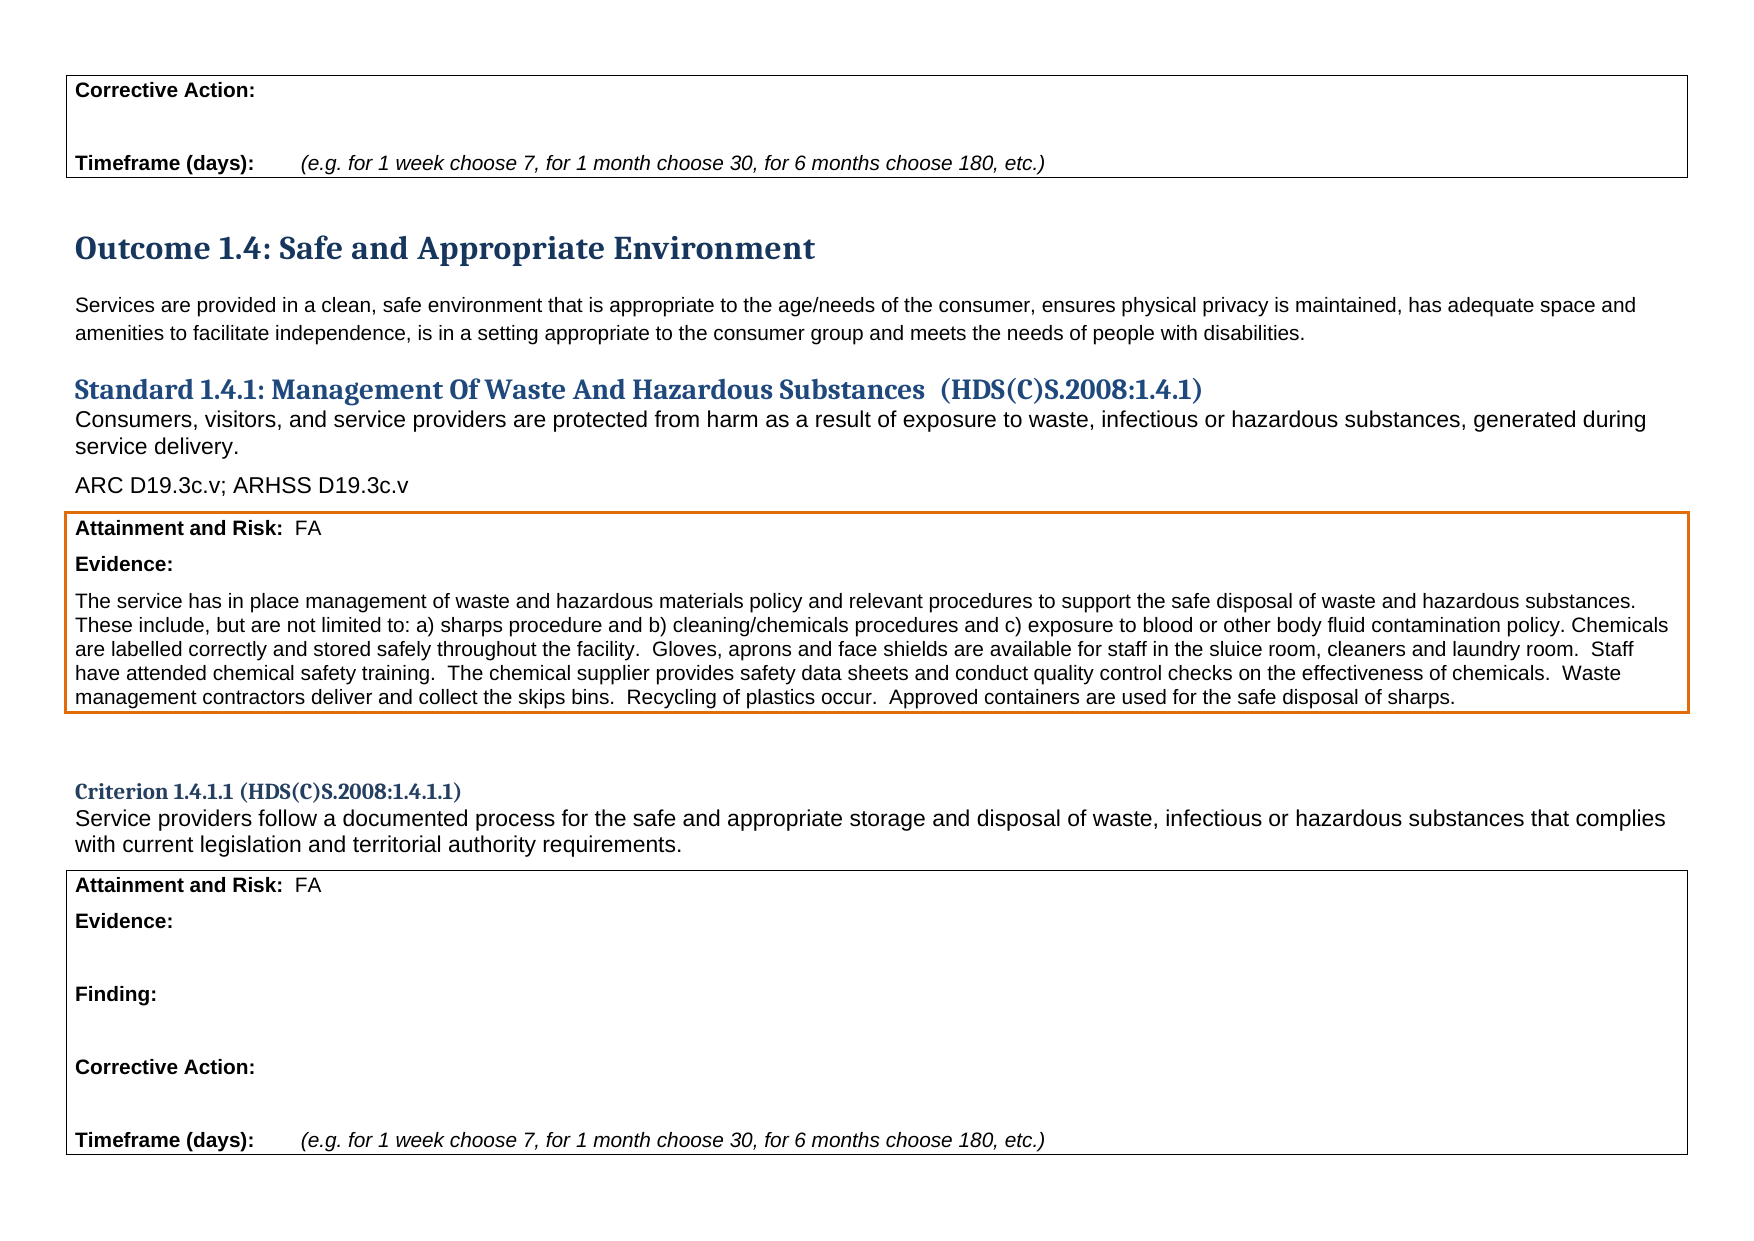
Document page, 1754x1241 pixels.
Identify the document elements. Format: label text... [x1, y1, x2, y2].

text Timeframe (days): (e.g. for 1 week choose 7, for 1 month choose 30, for 6 months choose 180, etc.) [67, 1125, 1687, 1154]
text Finding: [67, 979, 1687, 1006]
text Corrective Action: [67, 76, 1687, 102]
text Attainment and Risk: FA [67, 514, 1687, 540]
text Service providers follow a documented process for the safe and appropriate storage and disposal of waste, infectious or hazardous substances that complies with current legislation and territorial authority requirements. [75, 805, 1679, 858]
text Consumers, visitors, and service providers are protected from harm as a result of exposure to waste, infectious or hazardous substances, generated during service delivery. [75, 406, 1679, 459]
subtitle Criterion 1.4.1.1 (HDS(C)S.2008:1.4.1.1) [75, 779, 1679, 805]
text The service has in place management of waste and hazardous materials policy and relevant procedures to support the safe disposal of waste and hazardous substances. These include, but are not limited to: a) sharps procedure and b) cleaning/chemicals procedures and c) exposure to blood or other body fluid contamination policy. Chemicals are labelled correctly and stored safely throughout the facility. Gloves, aprons and face shields are available for staff in the sluice room, cleaners and laundry room. Staff have attended chemical safety training. The chemical supplier provides safety data sheets and conduct quality control checks on the effectiveness of chemicals. Waste management contractors deliver and collect the skips bins. Recycling of plastics occur. Approved containers are used for the safe disposal of sharps. [67, 583, 1687, 711]
text Attainment and Risk: FA [67, 871, 1687, 897]
subtitle Outcome 1.4: Safe and Appropriate Environment [75, 229, 1679, 268]
text ARC D19.3c.v; ARHSS D19.3c.v [75, 472, 1679, 498]
text Corrective Action: [67, 1052, 1687, 1079]
subtitle Standard 1.4.1: Management Of Waste And Hazardous Substances (HDS(C)S.2008:1.4.1) [75, 373, 1679, 406]
text Timeframe (days): (e.g. for 1 week choose 7, for 1 month choose 30, for 6 months choose 180, etc.) [67, 148, 1687, 177]
text Services are provided in a clean, safe environment that is appropriate to the age/needs of the consumer, ensures physical privacy is maintained, has adequate space and amenities to facilitate independence, is in a setting appropriate to the consumer group and meets the needs of people with disabilities. [75, 293, 1679, 344]
text Evidence: [67, 907, 1687, 933]
text Evidence: [67, 547, 1687, 576]
